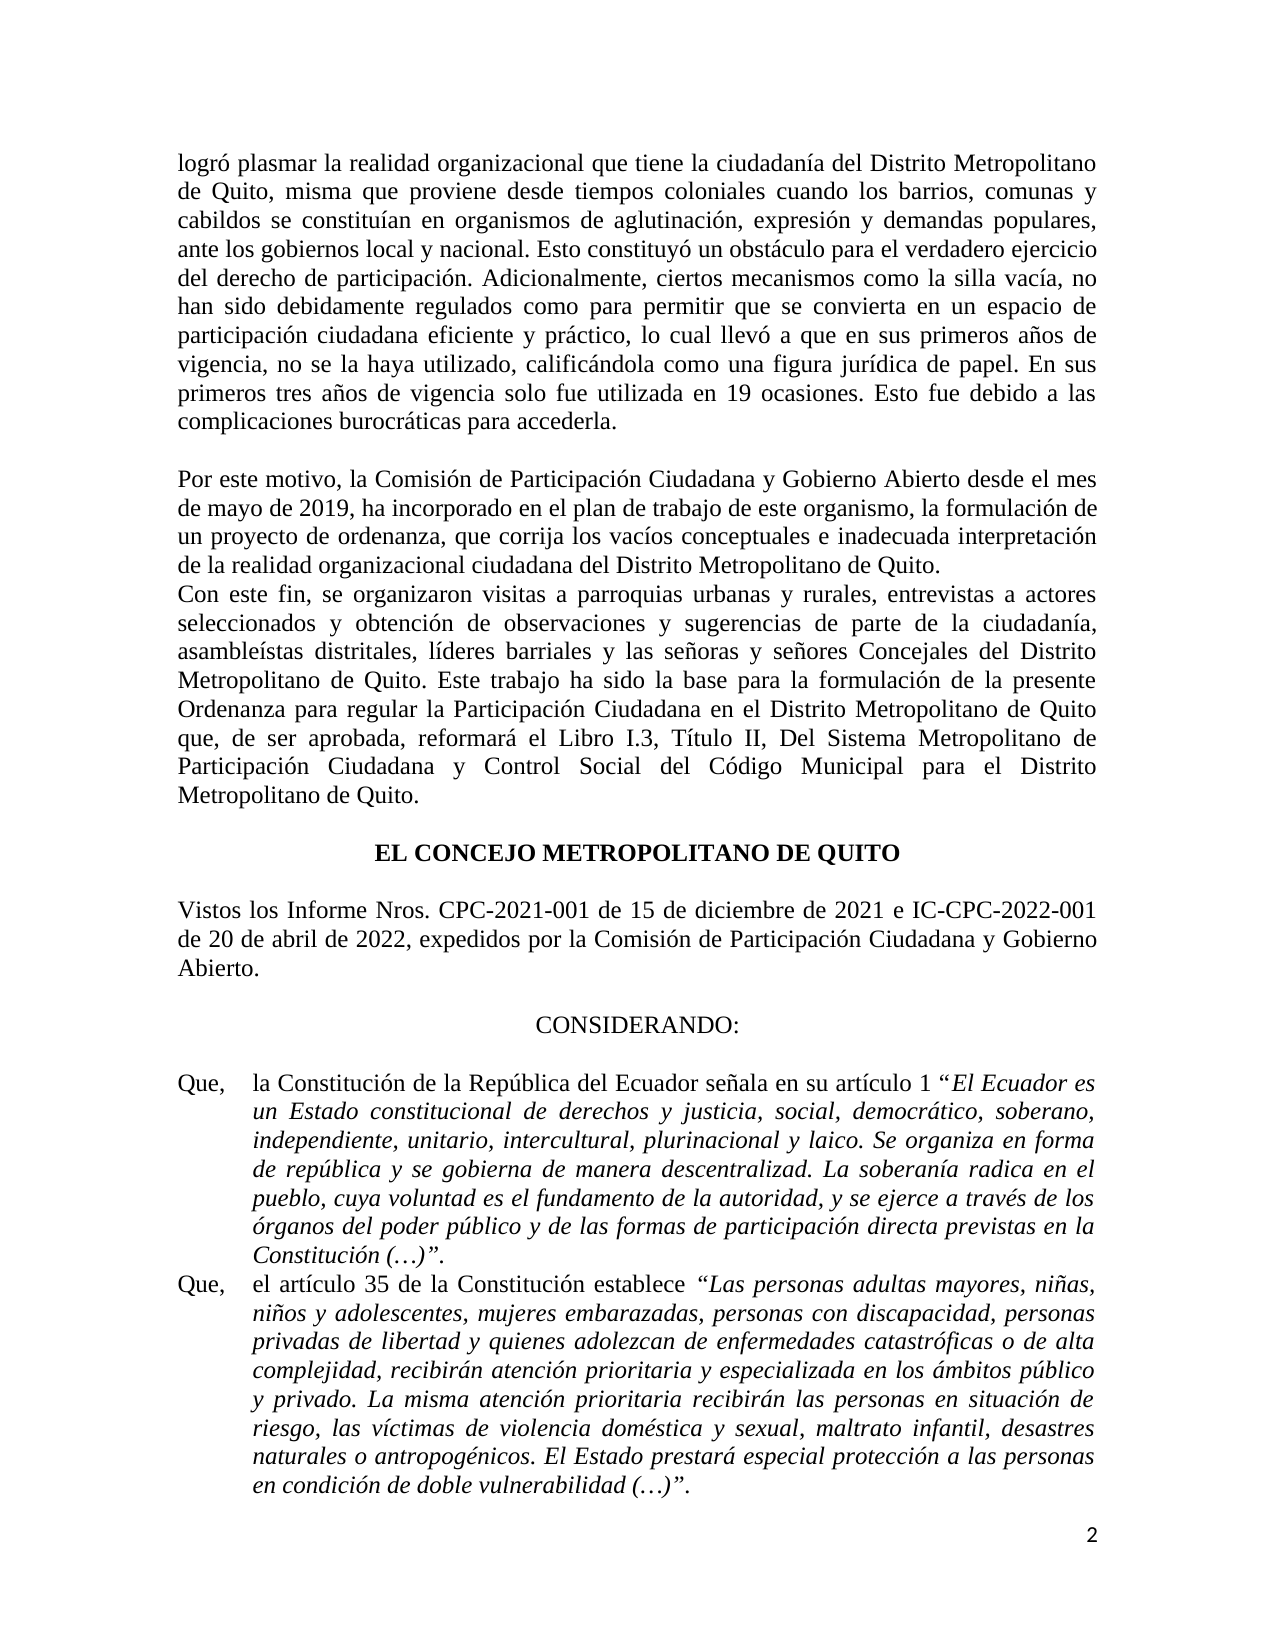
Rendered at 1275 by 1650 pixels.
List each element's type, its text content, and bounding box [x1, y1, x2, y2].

text Que, el artículo 35 de la Constitución establece “Las personas adultas mayores, niñas, niños y adolescentes, mujeres embarazadas, personas con discapacidad, personas privadas de libertad y quienes adolezcan de enfermedades catastróficas o de alta complejidad, recibirán atención prioritaria y especializada en los ámbitos público y privado. La misma atención prioritaria recibirán las personas en situación de riesgo, las víctimas de violencia doméstica y sexual, maltrato infantil, desastres naturales o antropogénicos. El Estado prestará especial protección a las personas en condición de doble vulnerabilidad (…)”. [177, 1269, 1098, 1499]
text Con este fin, se organizaron visitas a parroquias urbanas y rurales, entrevistas a actores seleccionados y obtención de observaciones y sugerencias de parte de la ciudadanía, asambleístas distritales, líderes barriales y las señoras y señores Concejales del Distrito Metropolitano de Quito. Este trabajo ha sido la base para la formulación de la presente Ordenanza para regular la Participación Ciudadana en el Distrito Metropolitano de Quito que, de ser aprobada, reformará el Libro I.3, Título II, Del Sistema Metropolitano de Participación Ciudadana y Control Social del Código Municipal para el Distrito Metropolitano de Quito. [177, 579, 1098, 809]
text Que, la Constitución de la República del Ecuador señala en su artículo 1 “El Ecuador es un Estado constitucional de derechos y justicia, social, democrático, soberano, independiente, unitario, intercultural, plurinacional y laico. Se organiza en forma de república y se gobierna de manera descentralizad. La soberanía radica en el pueblo, cuya voluntad es el fundamento de la autoridad, y se ejerce a través de los órganos del poder público y de las formas de participación directa previstas en la Constitución (…)”. [177, 1068, 1098, 1269]
text EL CONCEJO METROPOLITANO DE QUITO [177, 838, 1098, 866]
text Vistos los Informe Nros. CPC-2021-001 de 15 de diciembre de 2021 e IC-CPC-2022-001 de 20 de abril de 2022, expedidos por la Comisión de Participación Ciudadana y Gobierno Abierto. [177, 895, 1098, 981]
text Por este motivo, la Comisión de Participación Ciudadana y Gobierno Abierto desde el mes de mayo de 2019, ha incorporado en el plan de trabajo de este organismo, la formulación de un proyecto de ordenanza, que corrija los vacíos conceptuales e inadecuada interpretación de la realidad organizacional ciudadana del Distrito Metropolitano de Quito. [177, 464, 1098, 579]
text CONSIDERANDO: [177, 1010, 1098, 1039]
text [177, 148, 1098, 435]
